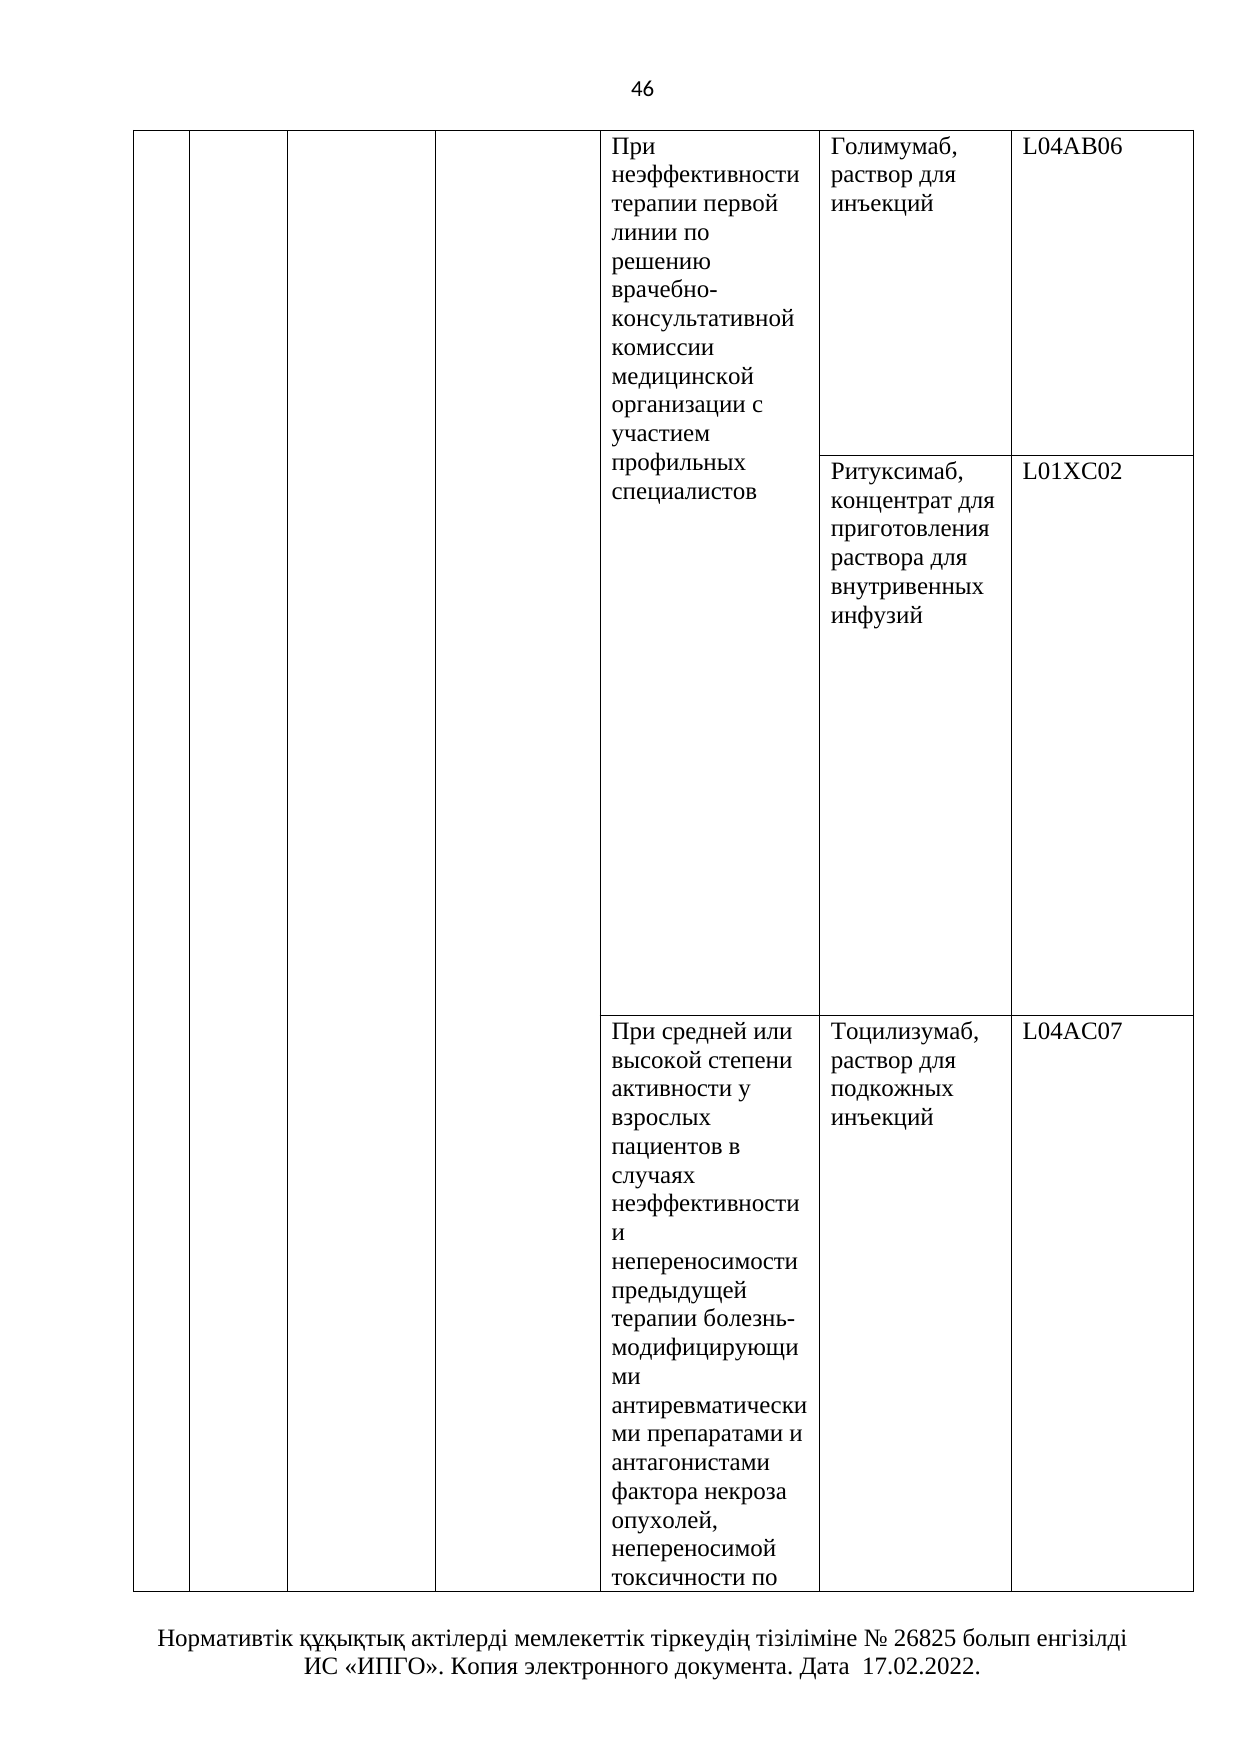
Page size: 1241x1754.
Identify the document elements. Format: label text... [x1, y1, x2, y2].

table_cell Голимумаб, раствор для инъекций [820, 131, 1011, 455]
table_cell Ритуксимаб, концентрат для приготовления раствора для внутривенных инфузий [820, 456, 1011, 1015]
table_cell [601, 1016, 819, 1591]
table_cell L01XC02 [1012, 456, 1193, 1015]
table_cell При неэффективности терапии первой линии по решению врачебно-консультативной комиссии медицинской организации с участием профильных специалистов [601, 131, 819, 1015]
table_cell L04AС07 [1012, 1016, 1193, 1591]
table_cell L04AB06 [1012, 131, 1193, 455]
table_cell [820, 1016, 1011, 1591]
